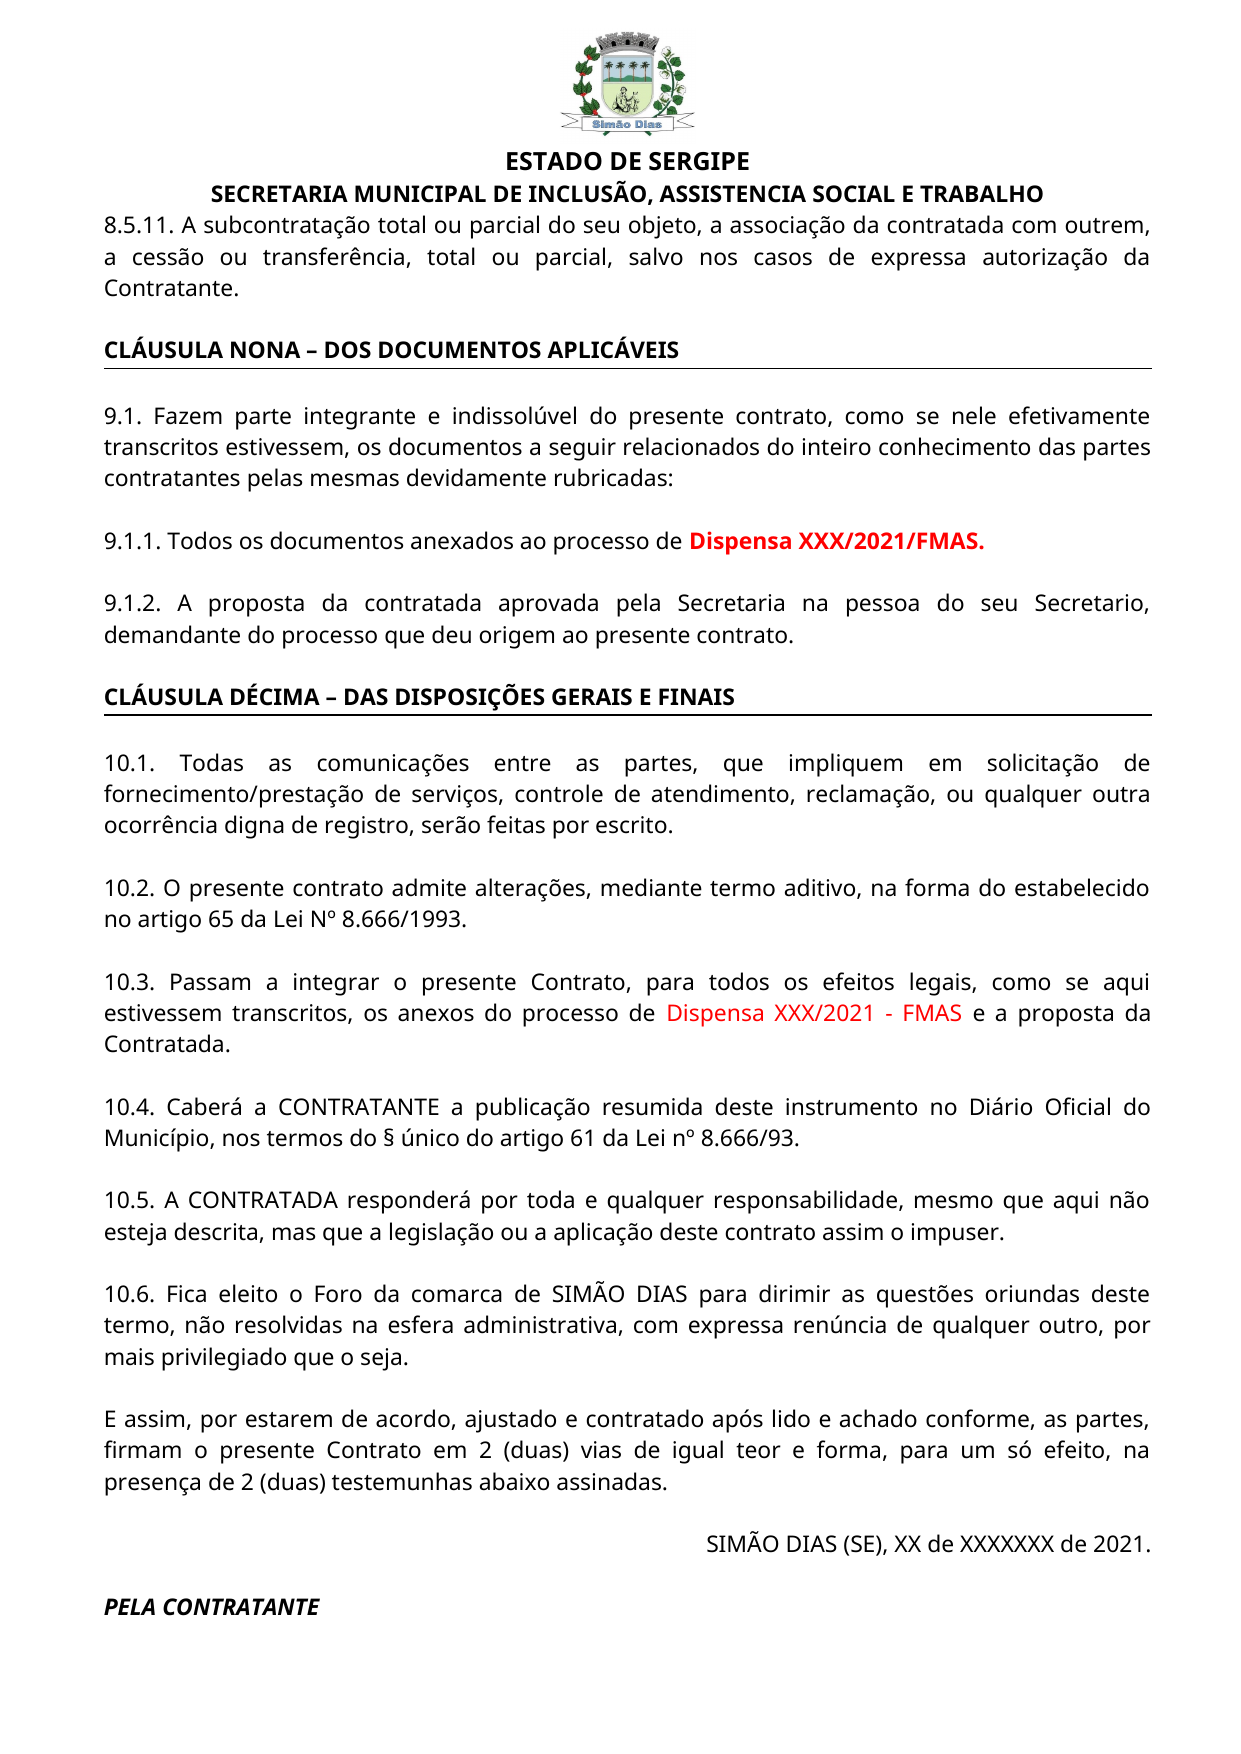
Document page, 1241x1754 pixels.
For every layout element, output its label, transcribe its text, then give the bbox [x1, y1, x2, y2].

text 10.2. O presente contrato admite alterações, mediante termo aditivo, na forma do estabelecido no artigo 65 da Lei Nº 8.666/1993. [103, 872, 1152, 934]
text 9.1. Fazem parte integrante e indissolúvel do presente contrato, como se nele efetivamente transcritos estivessem, os documentos a seguir relacionados do inteiro conhecimento das partes contratantes pelas mesmas devidamente rubricadas: [103, 400, 1152, 494]
text 10.4. Caberá a CONTRATANTE a publicação resumida deste instrumento no Diário Oficial do Município, nos termos do § único do artigo 61 da Lei nº 8.666/93. [103, 1091, 1152, 1153]
text SIMÃO DIAS (SE), XX de XXXXXXX de 2021. [103, 1528, 1152, 1559]
text 8.5.11. A subcontratação total ou parcial do seu objeto, a associação da contratada com outrem, a cessão ou transferência, total ou parcial, salvo nos casos de expressa autorização da Contratante. [103, 209, 1152, 303]
text 10.1. Todas as comunicações entre as partes, que impliquem em solicitação de fornecimento/prestação de serviços, controle de atendimento, reclamação, ou qualquer outra ocorrência digna de registro, serão feitas por escrito. [103, 747, 1152, 841]
text E assim, por estarem de acordo, ajustado e contratado após lido e achado conforme, as partes, firmam o presente Contrato em 2 (duas) vias de igual teor e forma, para um só efeito, na presença de 2 (duas) testemunhas abaixo assinadas. [103, 1403, 1152, 1497]
picture [559, 28, 696, 144]
text 10.5. A CONTRATADA responderá por toda e qualquer responsabilidade, mesmo que aqui não esteja descrita, mas que a legislação ou a aplicação deste contrato assim o impuser. [103, 1184, 1152, 1247]
text 9.1.2. A proposta da contratada aprovada pela Secretaria na pessoa do seu Secretario, demandante do processo que deu origem ao presente contrato. [103, 587, 1152, 650]
text 10.6. Fica eleito o Foro da comarca de SIMÃO DIAS para dirimir as questões oriundas deste termo, não resolvidas na esfera administrativa, com expressa renúncia de qualquer outro, por mais privilegiado que o seja. [103, 1278, 1152, 1372]
text PELA CONTRATANTE [103, 1591, 1152, 1622]
text 9.1.1. Todos os documentos anexados ao processo de Dispensa XXX/2021/FMAS. [103, 525, 1152, 556]
text CLÁUSULA NONA – DOS DOCUMENTOS APLICÁVEIS [103, 334, 1152, 369]
text CLÁUSULA DÉCIMA – DAS DISPOSIÇÕES GERAIS E FINAIS [103, 681, 1152, 716]
text 10.3. Passam a integrar o presente Contrato, para todos os efeitos legais, como se aqui estivessem transcritos, os anexos do processo de Dispensa XXX/2021 - FMAS e a proposta da Contratada. [103, 966, 1152, 1059]
